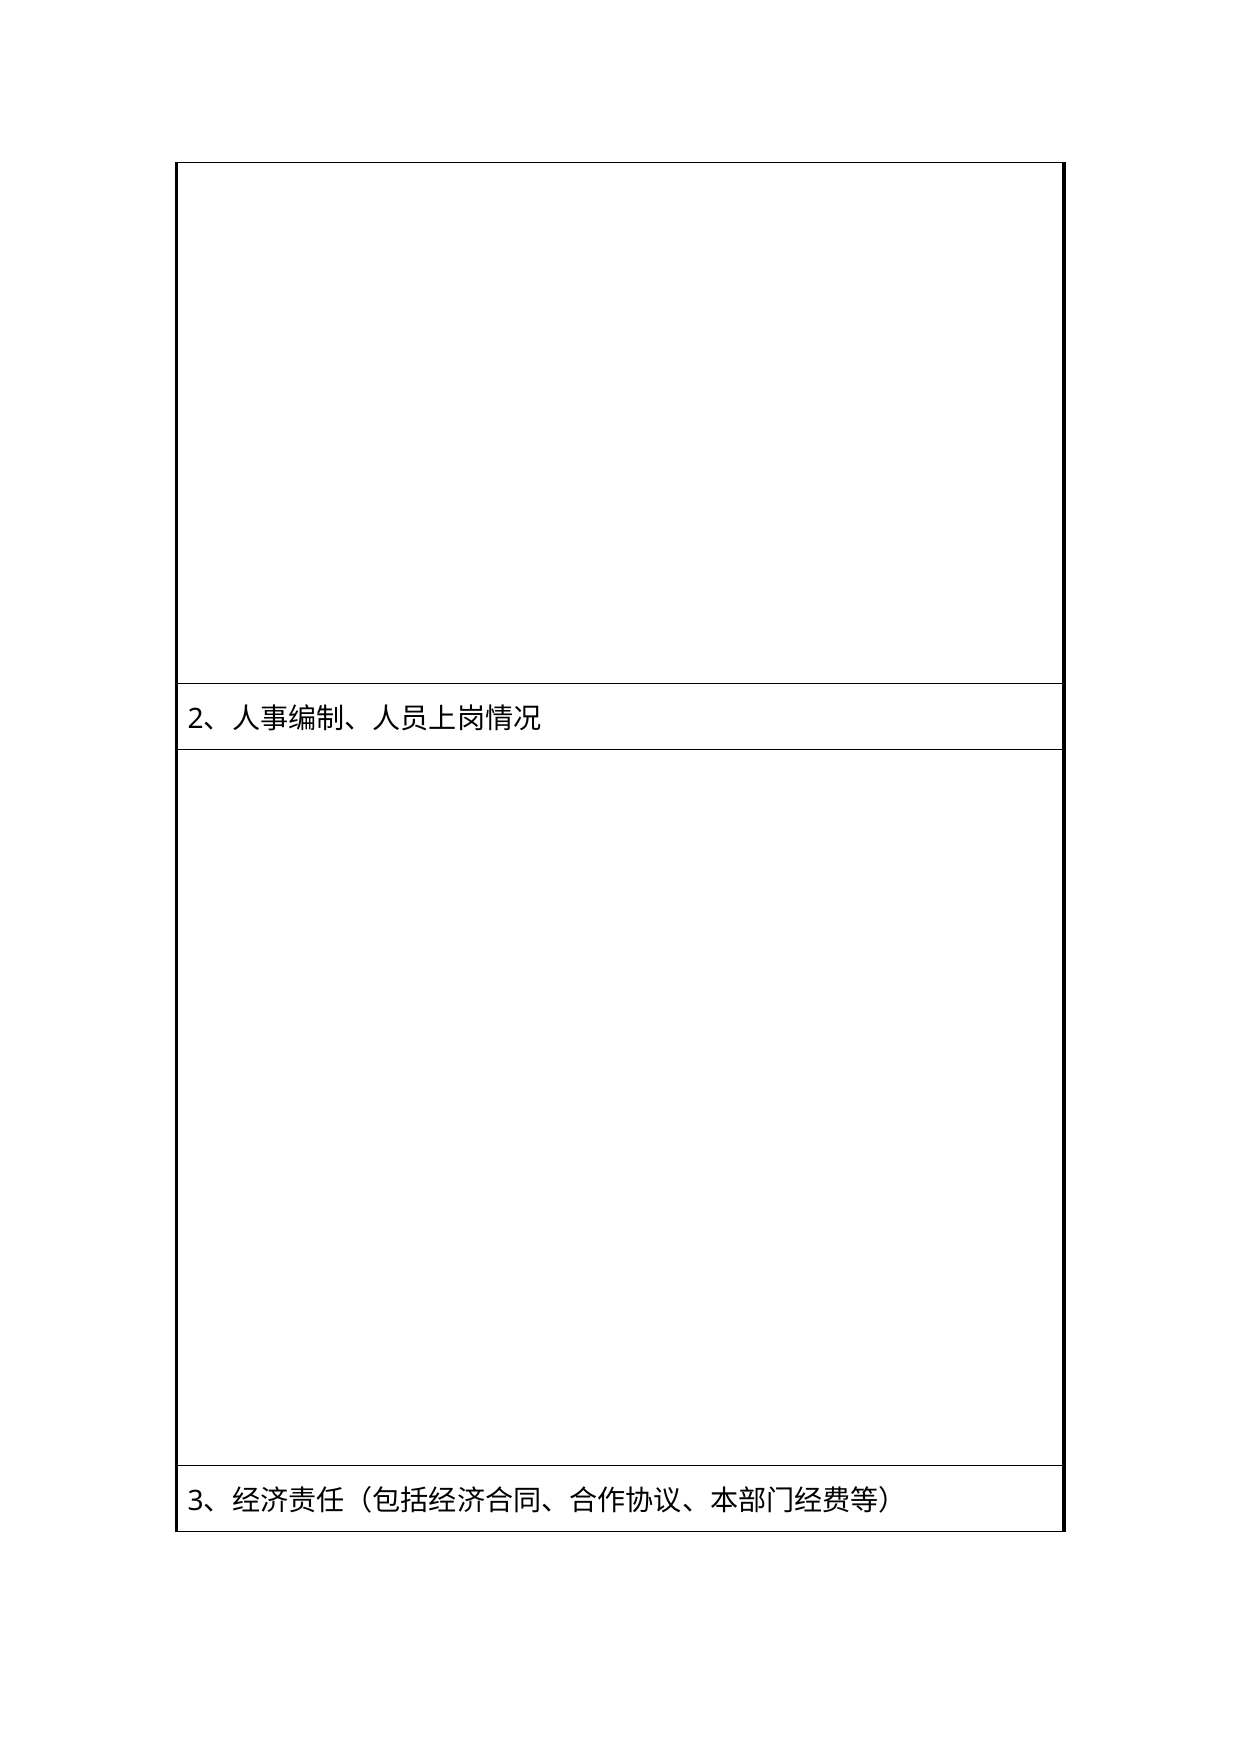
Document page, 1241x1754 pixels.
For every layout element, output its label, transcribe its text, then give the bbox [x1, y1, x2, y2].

table_cell 3、经济责任（包括经济合同、合作协议、本部门经费等） [178, 1466, 1062, 1531]
table_cell [178, 163, 1062, 683]
table_cell [178, 750, 1062, 1465]
table_cell 2、人事编制、人员上岗情况 [178, 684, 1062, 749]
